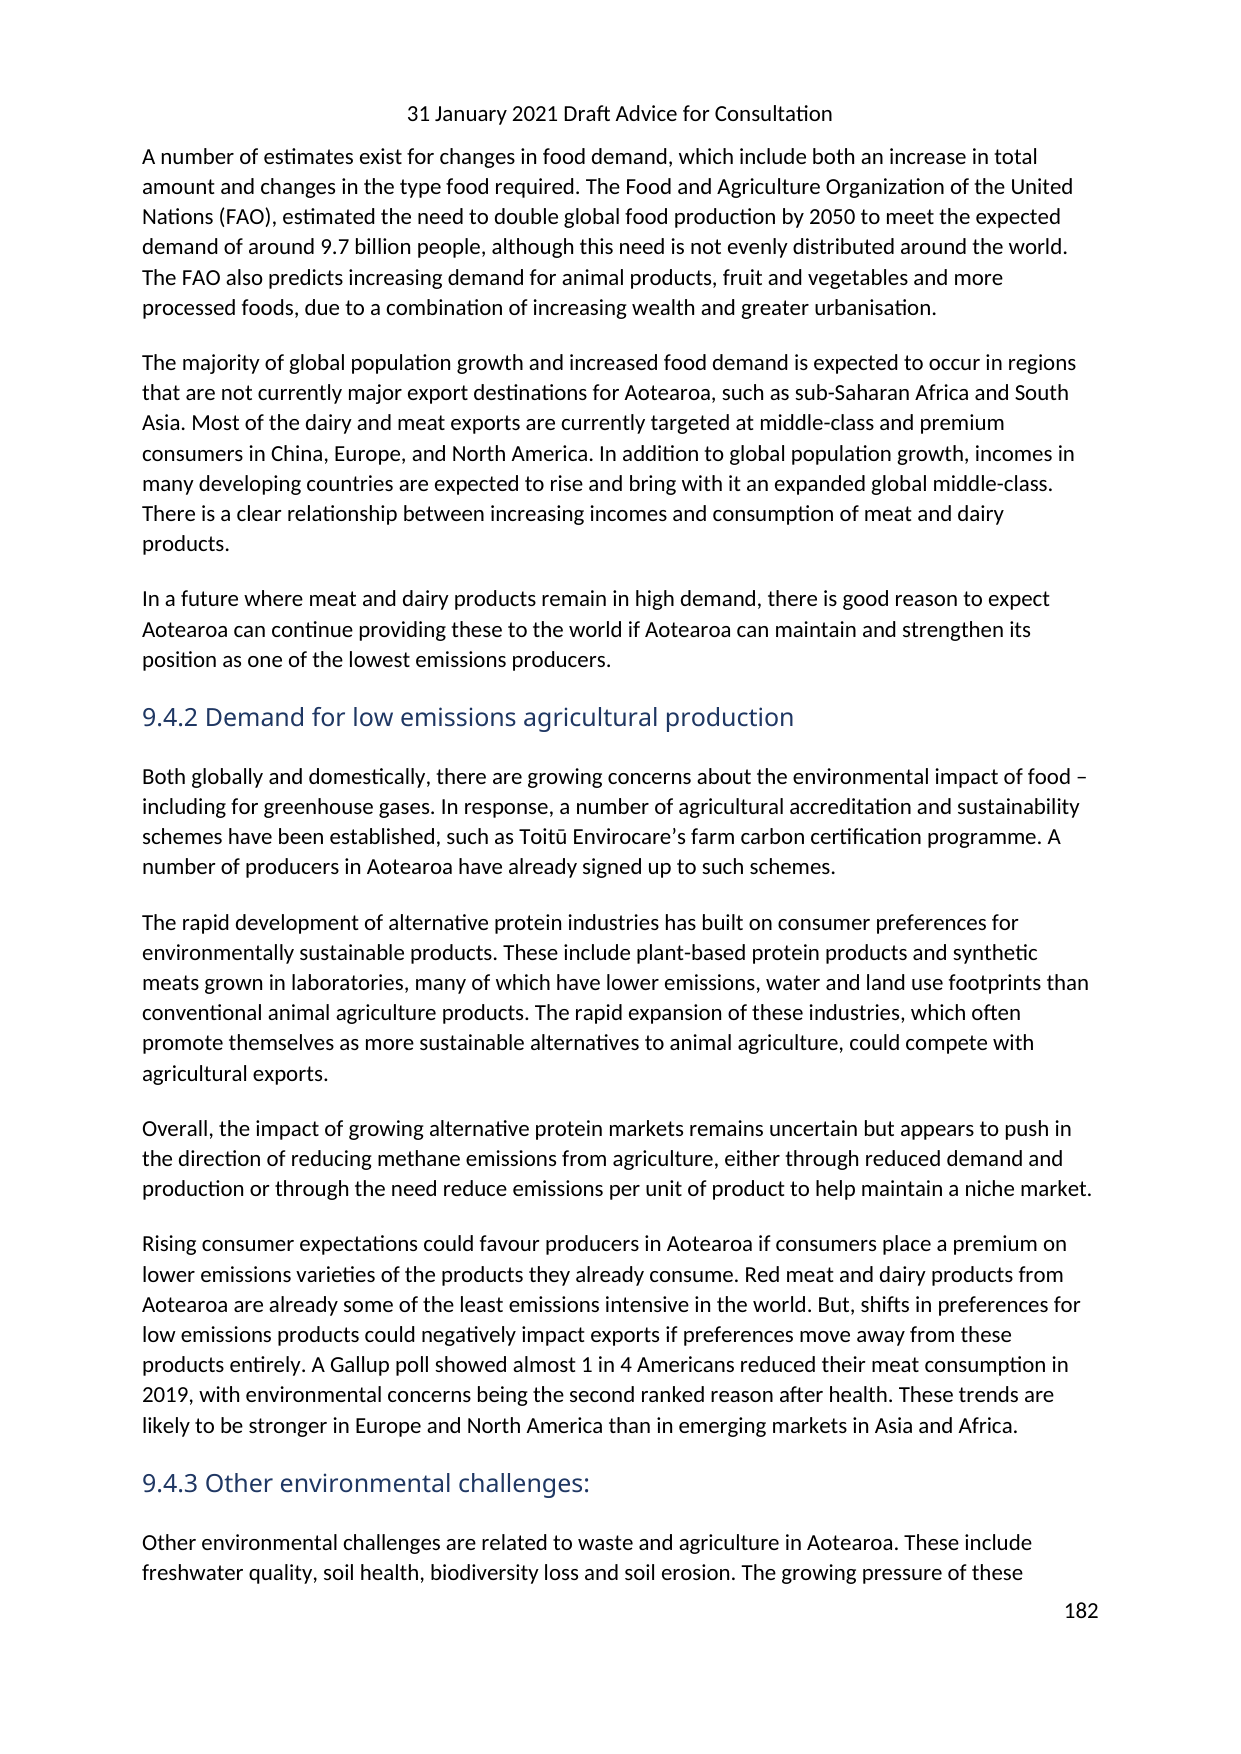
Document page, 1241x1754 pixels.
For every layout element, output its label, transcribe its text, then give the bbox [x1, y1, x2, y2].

text Rising consumer expectations could favour producers in Aotearoa if consumers place a premium on lower emissions varieties of the products they already consume. Red meat and dairy products from Aotearoa are already some of the least emissions intensive in the world. But, shifts in preferences for low emissions products could negatively impact exports if preferences move away from these products entirely. A Gallup poll showed almost 1 in 4 Americans reduced their meat consumption in 2019, with environmental concerns being the second ranked reason after health. These trends are likely to be stronger in Europe and North America than in emerging markets in Asia and Africa. [142, 1229, 1098, 1439]
text The majority of global population growth and increased food demand is expected to occur in regions that are not currently major export destinations for Aotearoa, such as sub-Saharan Africa and South Asia. Most of the dairy and meat exports are currently targeted at middle-class and premium consumers in China, Europe, and North America. In addition to global population growth, incomes in many developing countries are expected to rise and bring with it an expanded global middle-class. There is a clear relationship between increasing incomes and consumption of meat and dairy products. [142, 348, 1098, 557]
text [142, 1528, 1098, 1586]
text In a future where meat and dairy products remain in high demand, there is good reason to expect Aotearoa can continue providing these to the world if Aotearoa can maintain and strengthen its position as one of the lowest emissions producers. [142, 584, 1098, 673]
text The rapid development of alternative protein industries has built on consumer preferences for environmentally sustainable products. These include plant-based protein products and synthetic meats grown in laboratories, many of which have lower emissions, water and land use footprints than conventional animal agriculture products. The rapid expansion of these industries, which often promote themselves as more sustainable alternatives to animal agriculture, could compete with agricultural exports. [142, 908, 1098, 1087]
text Overall, the impact of growing alternative protein markets remains uncertain but appears to push in the direction of reducing methane emissions from agriculture, either through reduced demand and production or through the need reduce emissions per unit of product to help maintain a niche market. [142, 1114, 1098, 1202]
text Both globally and domestically, there are growing concerns about the environmental impact of food – including for greenhouse gases. In response, a number of agricultural accreditation and sustainability schemes have been established, such as Toitū Envirocare’s farm carbon certification programme. A number of producers in Aotearoa have already signed up to such schemes. [142, 762, 1098, 881]
subtitle 9.4.2 Demand for low emissions agricultural production [142, 700, 1098, 734]
text A number of estimates exist for changes in food demand, which include both an increase in total amount and changes in the type food required. The Food and Agriculture Organization of the United Nations (FAO), estimated the need to double global food production by 2050 to meet the expected demand of around 9.7 billion people, although this need is not evenly distributed around the world. The FAO also predicts increasing demand for animal products, fruit and vegetables and more processed foods, due to a combination of increasing wealth and greater urbanisation. [142, 142, 1098, 321]
subtitle 9.4.3 Other environmental challenges: [142, 1466, 1098, 1500]
